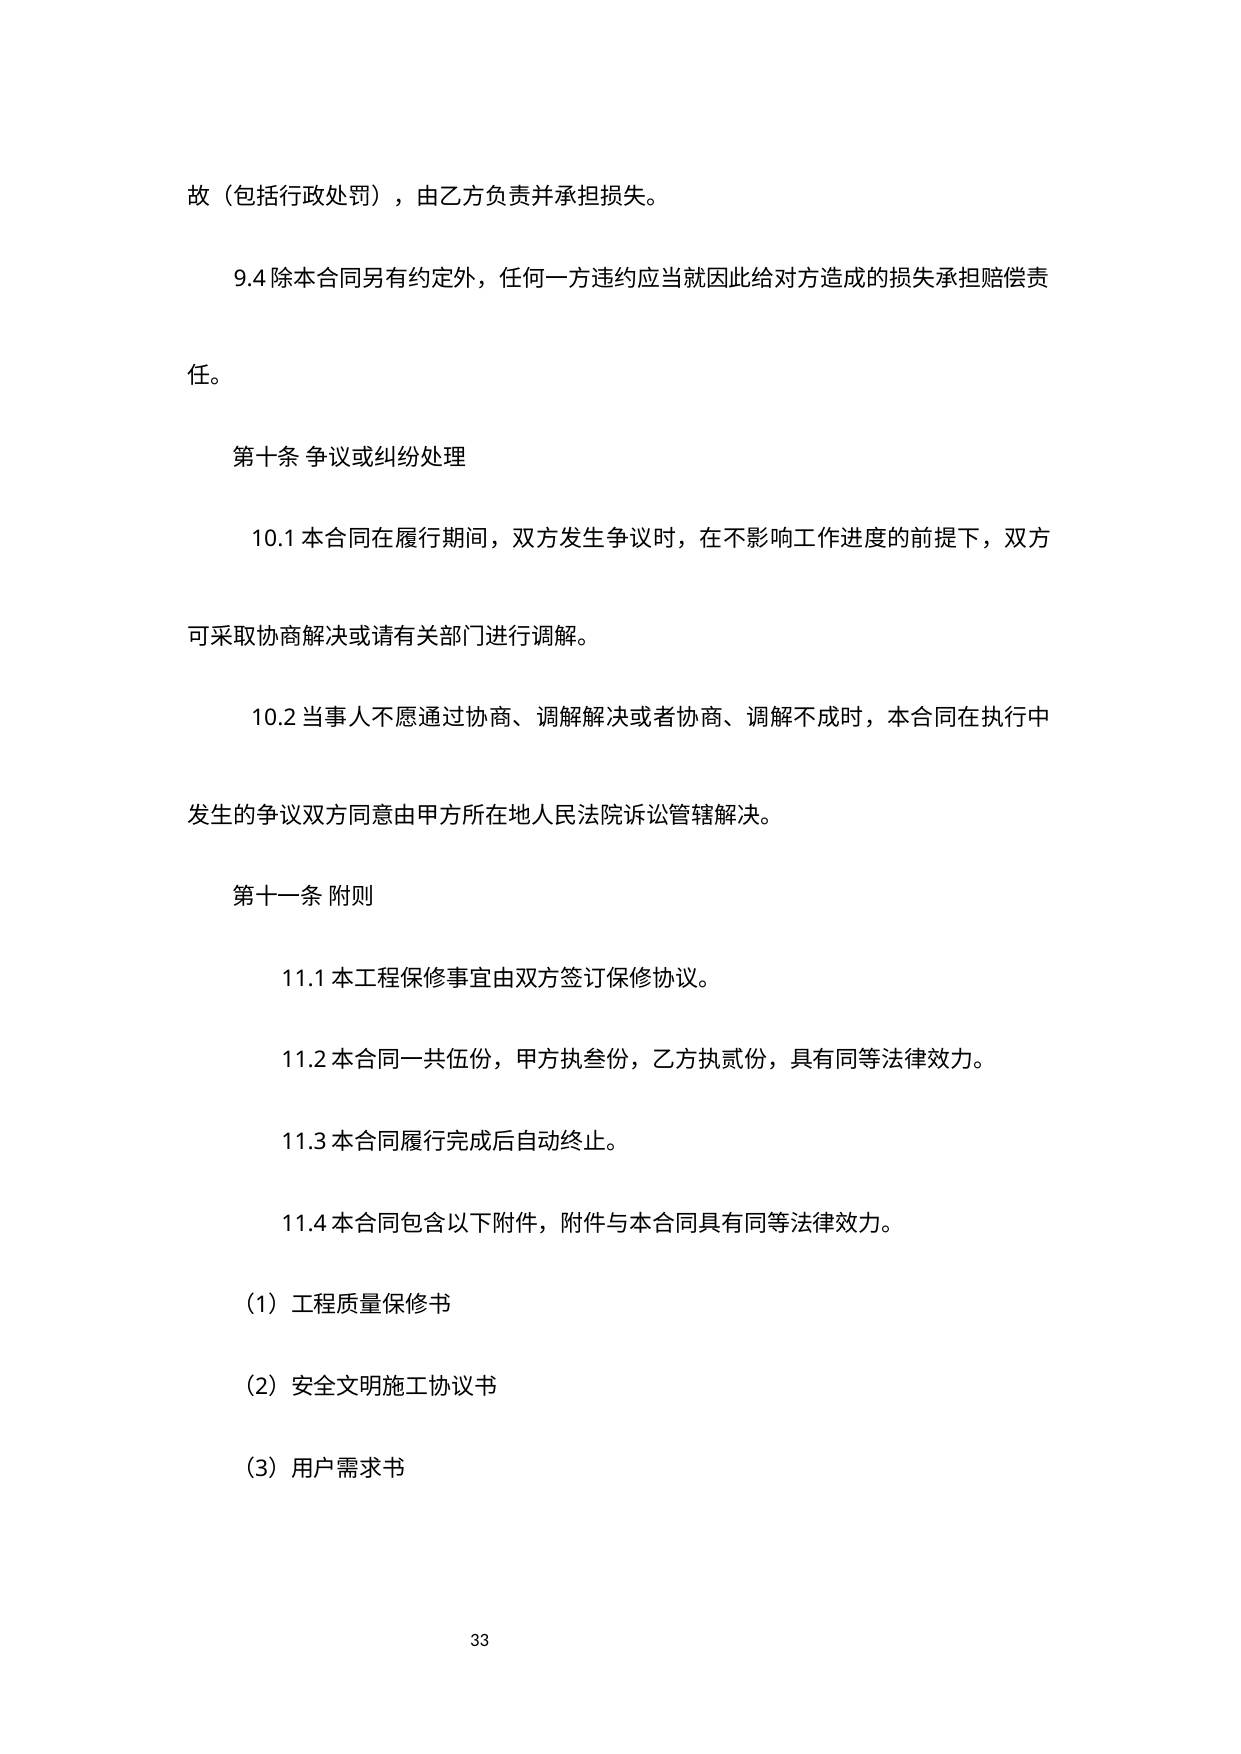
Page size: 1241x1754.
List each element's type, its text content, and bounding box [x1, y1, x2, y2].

text 11.1本工程保修事宜由双方签订保修协议。 [237, 944, 1053, 1009]
text 11.3本合同履行完成后自动终止。 [237, 1107, 1053, 1172]
text 9.4除本合同另有约定外，任何一方违约应当就因此给对方造成的损失承担赔偿责任。 [187, 243, 1053, 406]
text 11.2本合同一共伍份，甲方执叁份，乙方执贰份，具有同等法律效力。 [237, 1026, 1053, 1091]
text 10.2当事人不愿通过协商、调解解决或者协商、调解不成时，本合同在执行中发生的争议双方同意由甲方所在地人民法院诉讼管辖解决。 [187, 683, 1053, 846]
text 10.1本合同在履行期间，双方发生争议时，在不影响工作进度的前提下，双方可采取协商解决或请有关部门进行调解。 [187, 504, 1053, 667]
list （2）安全文明施工协议书 [232, 1352, 1053, 1417]
list 第十条 争议或纠纷处理 [232, 423, 1053, 488]
text 11.4本合同包含以下附件，附件与本合同具有同等法律效力。 [237, 1189, 1053, 1254]
list （3）用户需求书 [232, 1434, 1053, 1499]
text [187, 162, 1053, 227]
list 第十一条 附则 [232, 862, 1053, 927]
list （1）工程质量保修书 [232, 1271, 1053, 1336]
